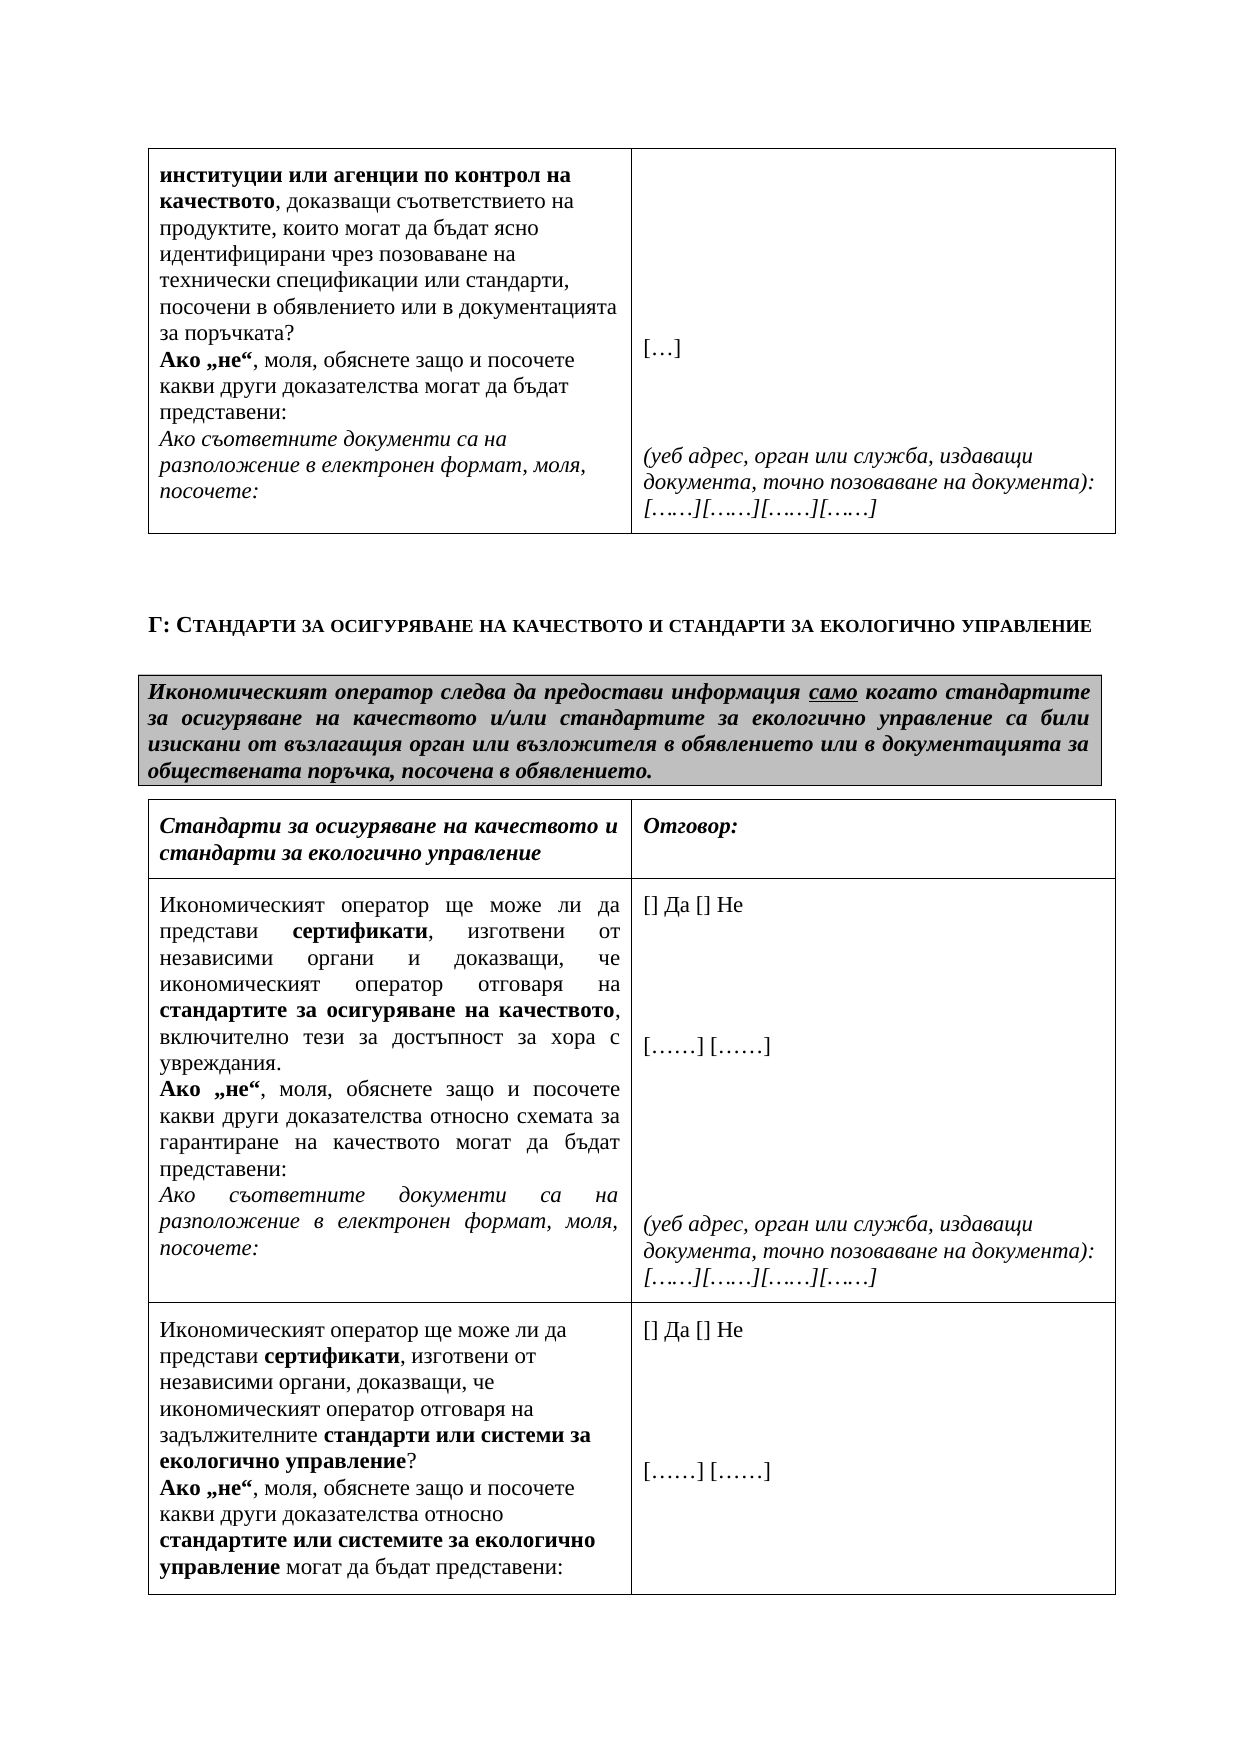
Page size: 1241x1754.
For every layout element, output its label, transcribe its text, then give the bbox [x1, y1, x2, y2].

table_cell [632, 149, 1115, 533]
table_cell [149, 149, 631, 533]
table_header Отговор: [632, 800, 1115, 877]
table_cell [632, 1303, 1115, 1594]
table_cell [] Да [] Не [……] [……] (уеб адрес, орган или служба, издаващи документа, точно позоваване на документа): [……][……][……][……] [632, 879, 1115, 1302]
table_cell Икономическият оператор ще може ли да представи сертификати, изготвени от независими органи и доказващи, че икономическият оператор отговаря на стандартите за осигуряване на качеството, включително тези за достъпност за хора с увреждания. Ако „не“, моля, обяснете защо и посочете какви други доказателства относно схемата за гарантиране на качеството могат да бъдат представени: Ако съответните документи са на разположение в електронен формат, моля, посочете: [149, 879, 631, 1302]
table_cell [149, 1303, 631, 1594]
text Икономическият оператор следва да предостави информация само когато стандартите за осигуряване на качеството и/или стандартите за екологично управление са били изискани от възлагащия орган или възложителя в обявлението или в документацията за обществената поръчка, посочена в обявлението. [139, 676, 1101, 785]
table_header Стандарти за осигуряване на качеството и стандарти за екологично управление [149, 800, 631, 877]
text Г: Стандарти за осигуряване на качеството и стандарти за екологично управление [148, 611, 1093, 637]
